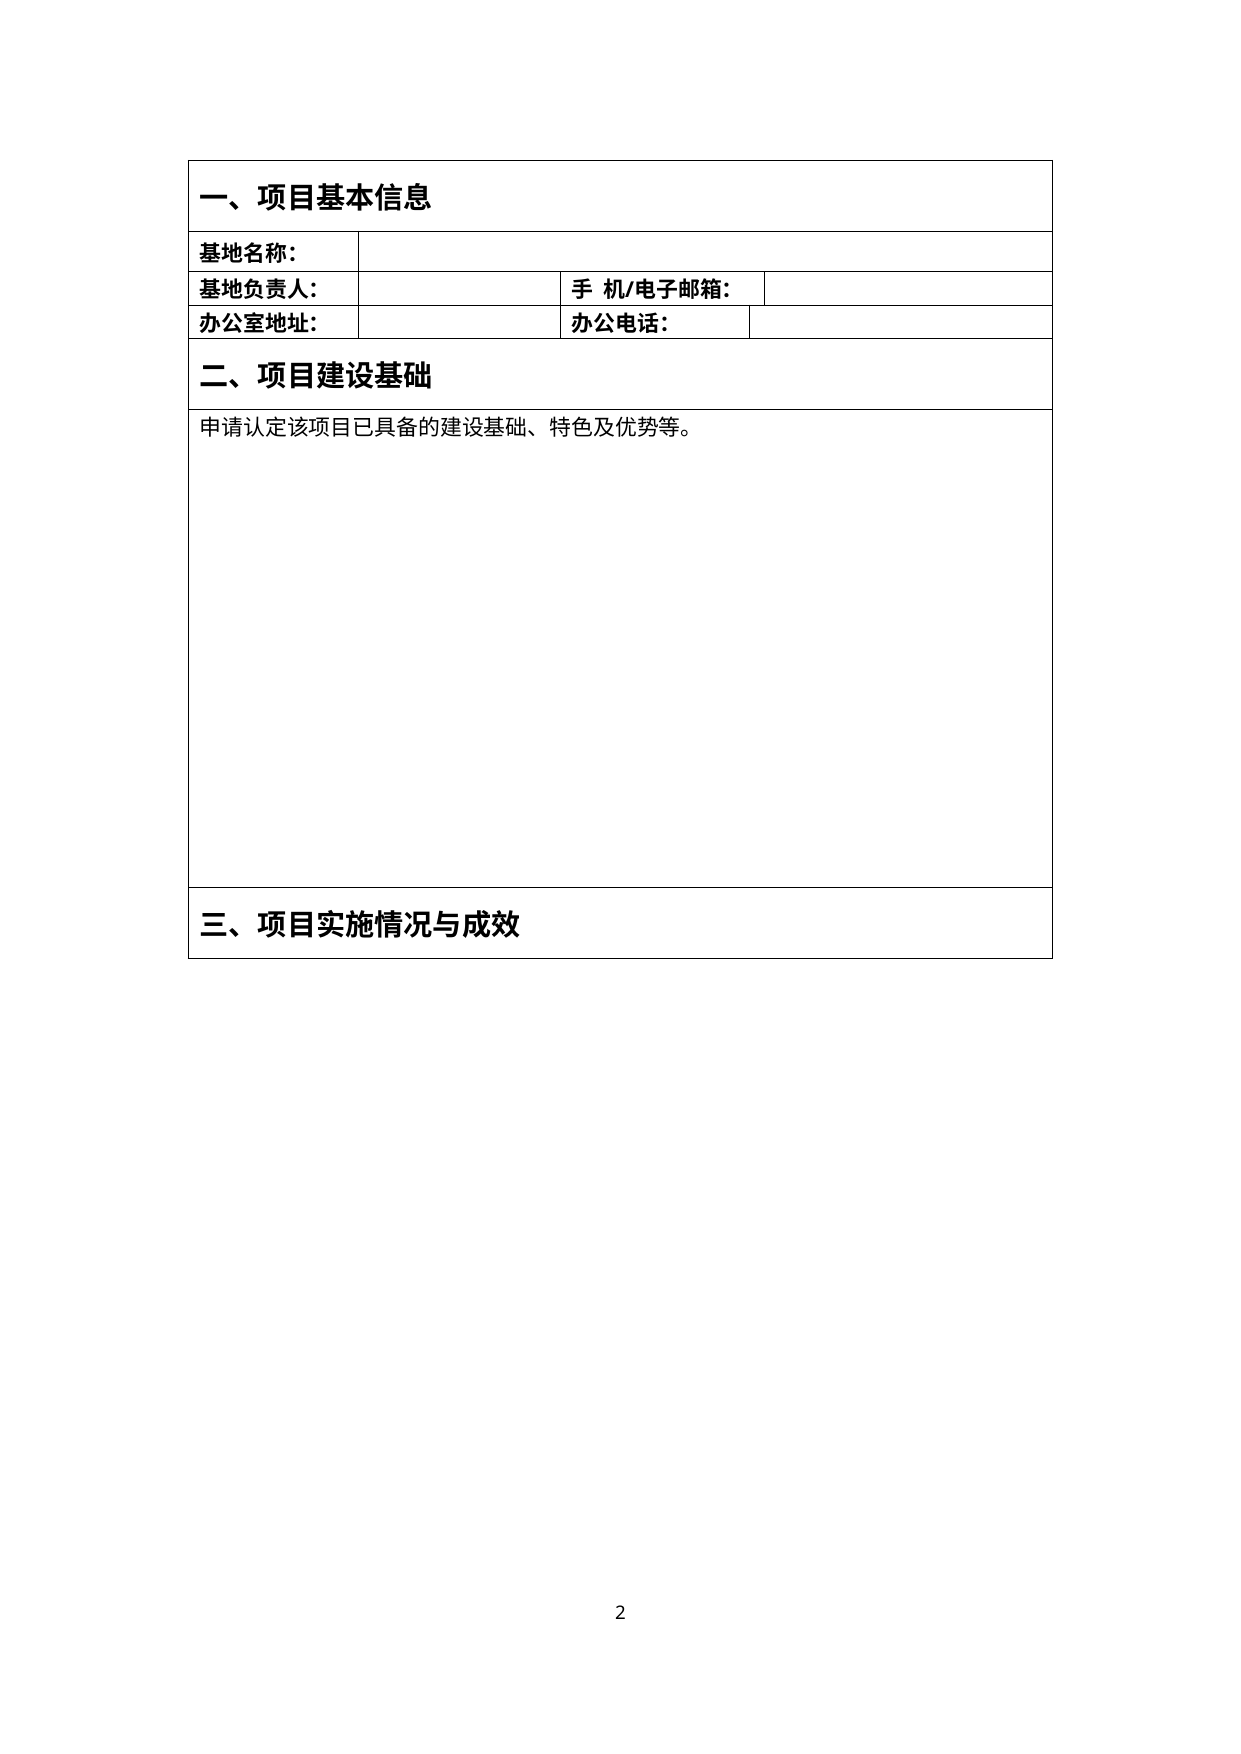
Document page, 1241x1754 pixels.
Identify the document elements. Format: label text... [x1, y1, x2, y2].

table_cell 办公室地址： [189, 306, 358, 338]
table_cell [359, 306, 560, 338]
table_cell 基地负责人： [189, 272, 358, 304]
table_cell 三、项目实施情况与成效 [189, 888, 1052, 958]
table_cell 办公电话： [561, 306, 749, 338]
table_cell [750, 306, 1052, 338]
table_cell [359, 232, 1052, 271]
table_cell [359, 272, 560, 304]
table_cell 基地名称： [189, 232, 358, 271]
table_header 一、项目基本信息 [189, 161, 1052, 231]
table_cell 申请认定该项目已具备的建设基础、特色及优势等。 [189, 410, 1052, 887]
table_cell 二、项目建设基础 [189, 339, 1052, 409]
table_cell 手 机/电子邮箱： [561, 272, 764, 304]
table_cell [765, 272, 1052, 304]
